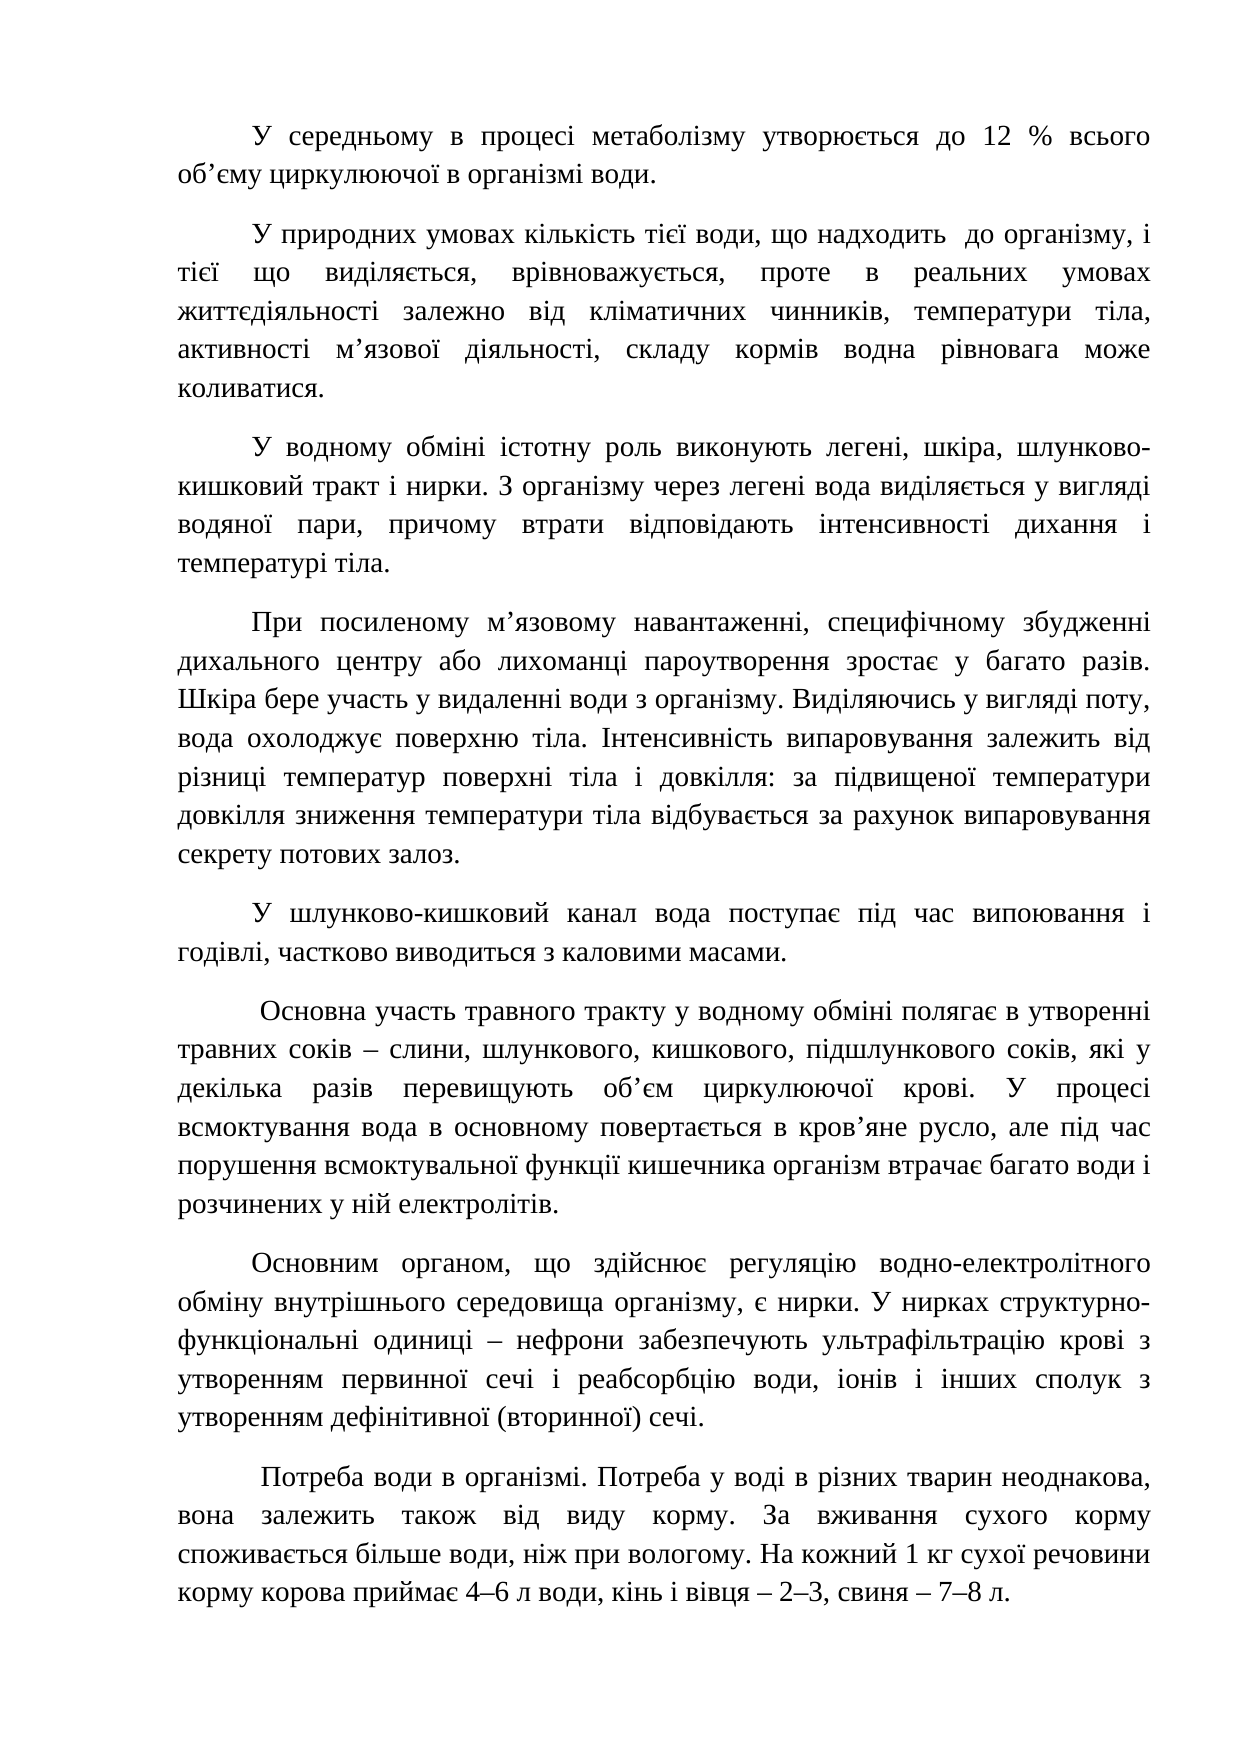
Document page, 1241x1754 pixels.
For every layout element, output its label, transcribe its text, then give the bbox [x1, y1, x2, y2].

text Основна участь травного тракту у водному обміні полягає в утворенні травних соків – слини, шлункового, кишкового, підшлункового соків, які у декілька разів перевищують об’єм циркулюючої крові. У процесі всмоктування вода в основному повертається в кров’яне русло, але під час порушення всмоктувальної функції кишечника організм втрачає багато води і розчинених у ній електролітів. [177, 993, 1152, 1219]
text У середньому в процесі метаболізму утворюється до 12 % всього об’єму циркулюючої в організмі води. [177, 118, 1152, 190]
text Потреба води в організмі. Потреба у воді в різних тварин неоднакова, вона залежить також від виду корму. За вживання сухого корму споживається більше води, ніж при вологому. На кожний 1 кг сухої речовини корму корова приймає 4–6 л води, кінь і вівця – 2–3, свиня – 7–8 л. [177, 1459, 1152, 1608]
text При посиленому м’язовому навантаженні, специфічному збудженні дихального центру або лихоманці пароутворення зростає у багато разів. Шкіра бере участь у видаленні води з організму. Виділяючись у вигляді поту, вода охолоджує поверхню тіла. Інтенсивність випаровування залежить від різниці температур поверхні тіла і довкілля: за підвищеної температури довкілля зниження температури тіла відбувається за рахунок випаровування секрету потових залоз. [177, 604, 1152, 869]
text У природних умовах кількість тієї води, що надходить до організму, і тієї що виділяється, врівноважується, проте в реальних умовах життєдіяльності залежно від кліматичних чинників, температури тіла, активності м’язової діяльності, складу кормів водна рівновага може коливатися. [177, 216, 1152, 404]
text Основним органом, що здійснює регуляцію водно-електролітного обміну внутрішнього середовища організму, є нирки. У нирках структурно-функціональні одиниці – нефрони забезпечують ультрафільтрацію крові з утворенням первинної сечі і реабсорбцію води, іонів і інших сполук з утворенням дефінітивної (вторинної) сечі. [177, 1245, 1152, 1433]
text У водному обміні істотну роль виконують легені, шкіра, шлунково-кишковий тракт і нирки. З організму через легені вода виділяється у вигляді водяної пари, причому втрати відповідають інтенсивності дихання і температурі тіла. [177, 429, 1152, 579]
text У шлунково-кишковий канал вода поступає під час випоювання і годівлі, частково виводиться з каловими масами. [177, 895, 1152, 967]
